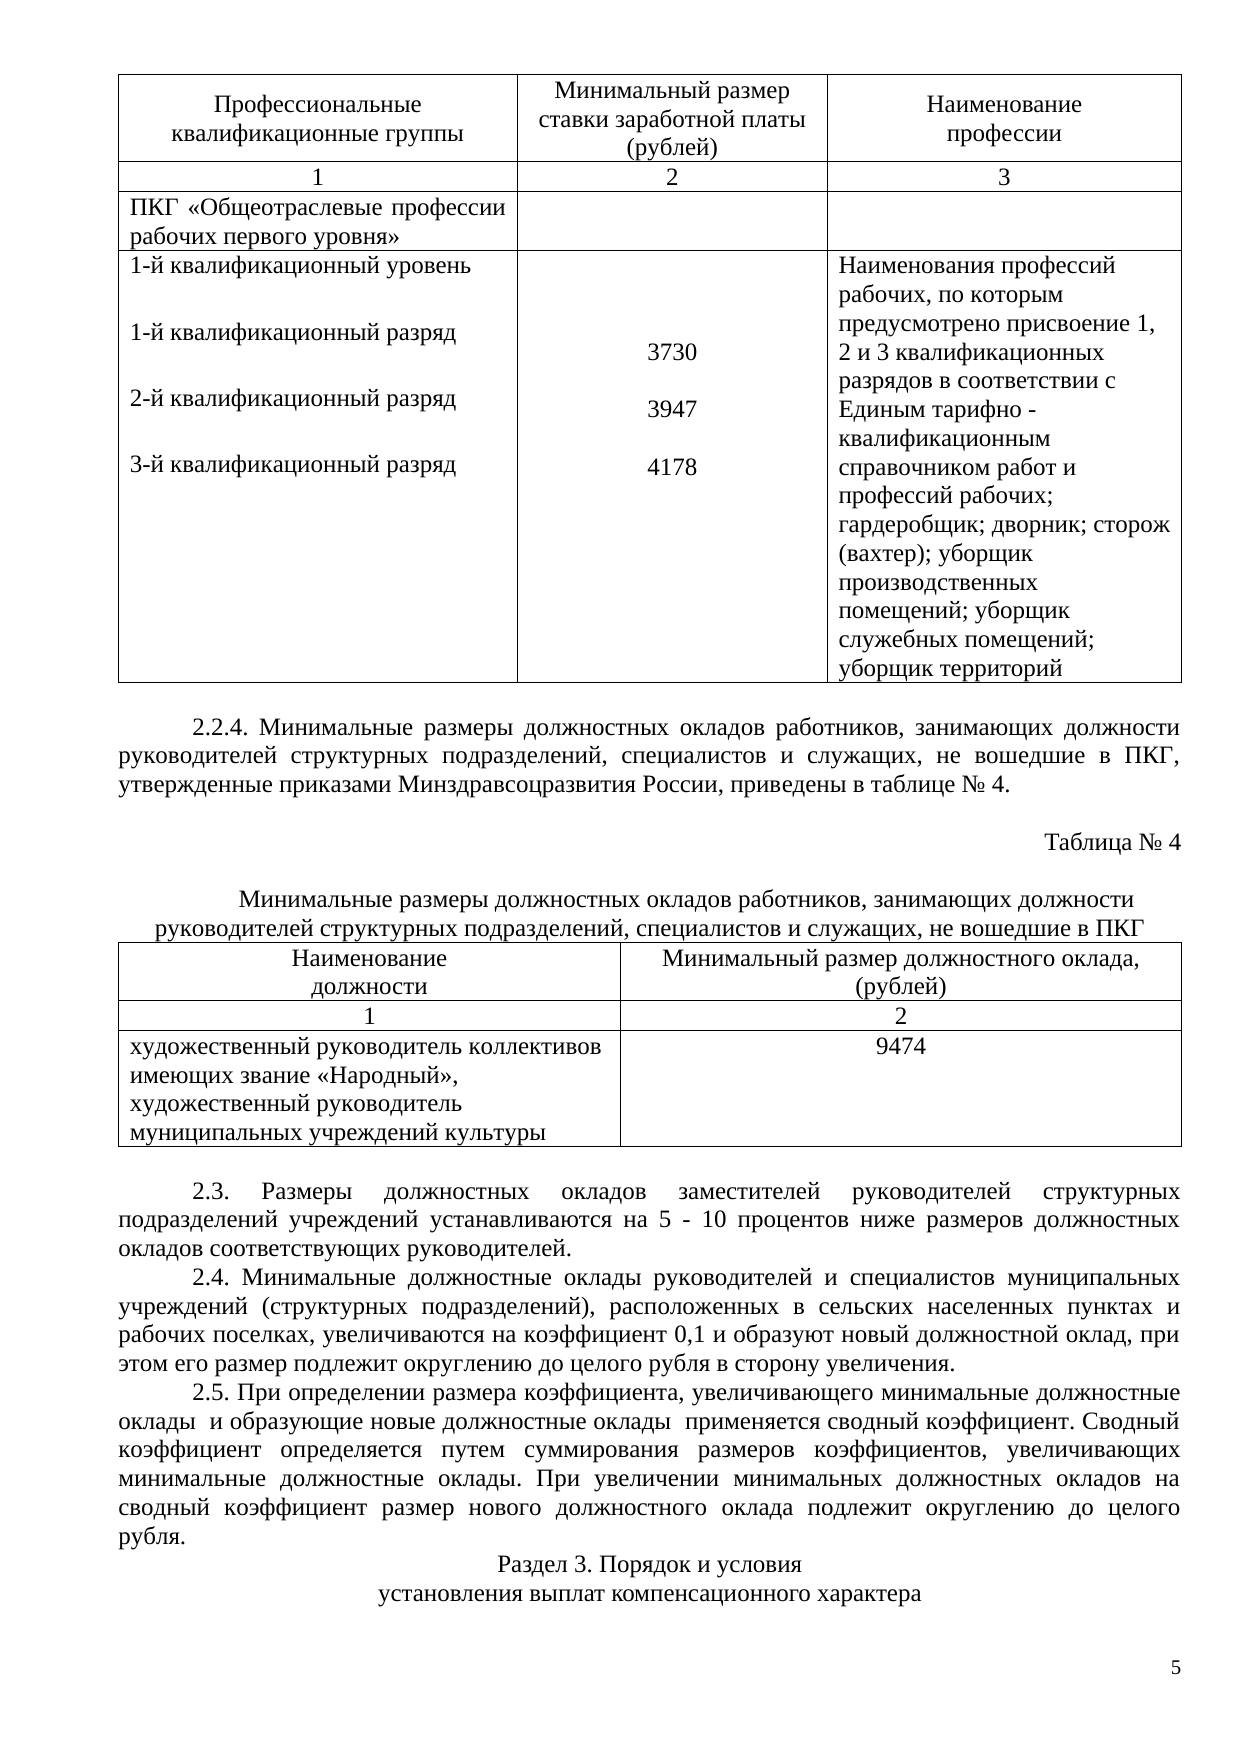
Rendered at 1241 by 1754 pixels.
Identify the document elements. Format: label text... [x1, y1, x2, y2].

table_cell 3 [828, 162, 1181, 191]
table_cell 3730 3947 4178 [518, 251, 827, 682]
text Таблица № 4 [118, 827, 1181, 855]
table_cell 2 [518, 162, 827, 191]
table_header Минимальный размер ставки заработной платы (рублей) [518, 75, 827, 161]
text Раздел 3. Порядок и условия установления выплат компенсационного характера [118, 1549, 1181, 1607]
table_cell 9474 [621, 1031, 1181, 1146]
table_cell 2 [621, 1001, 1181, 1030]
table_cell [828, 192, 1181, 249]
table_cell [518, 192, 827, 249]
table_cell художественный руководитель коллективов имеющих звание «Народный», художественный руководитель муниципальных учреждений культуры [119, 1031, 620, 1146]
text 2.2.4. Минимальные размеры должностных окладов работников, занимающих должности руководителей структурных подразделений, специалистов и служащих, не вошедшие в ПКГ, утвержденные приказами Минздравсоцразвития России, приведены в таблице № 4. [118, 712, 1181, 798]
table_cell Наименования профессий рабочих, по которым предусмотрено присвоение 1, 2 и 3 квалификационных разрядов в соответствии с Единым тарифно - квалификационным справочником работ и профессий рабочих; гардеробщик; дворник; сторож (вахтер); уборщик производственных помещений; уборщик служебных помещений; уборщик территорий [828, 251, 1181, 682]
text 2.4. Минимальные должностные оклады руководителей и специалистов муниципальных учреждений (структурных подразделений), расположенных в сельских населенных пунктах и рабочих поселках, увеличиваются на коэффициент 0,1 и образуют новый должностной оклад, при этом его размер подлежит округлению до целого рубля в сторону увеличения. [118, 1262, 1181, 1377]
table_cell 1 [119, 1001, 620, 1030]
text 2.3. Размеры должностных окладов заместителей руководителей структурных подразделений учреждений устанавливаются на 5 - 10 процентов ниже размеров должностных окладов соответствующих руководителей. [118, 1176, 1181, 1262]
table_cell 1 [119, 162, 517, 191]
table_header Наименование должности [119, 943, 620, 1000]
table_cell 1-й квалификационный уровень 1-й квалификационный разряд 2-й квалификационный разряд 3-й квалификационный разряд [119, 251, 517, 682]
text 2.5. При определении размера коэффициента, увеличивающего минимальные должностные оклады и образующие новые должностные оклады применяется сводный коэффициент. Сводный коэффициент определяется путем суммирования размеров коэффициентов, увеличивающих минимальные должностные оклады. При увеличении минимальных должностных окладов на сводный коэффициент размер нового должностного оклада подлежит округлению до целого рубля. [118, 1377, 1181, 1549]
table_header Минимальный размер должностного оклада, (рублей) [621, 943, 1181, 1000]
table_header Профессиональные квалификационные группы [119, 75, 517, 161]
text Минимальные размеры должностных окладов работников, занимающих должности руководителей структурных подразделений, специалистов и служащих, не вошедшие в ПКГ [118, 884, 1181, 942]
table_header Наименование профессии [828, 75, 1181, 161]
table_cell ПКГ «Общеотраслевые профессии рабочих первого уровня» [119, 192, 517, 249]
